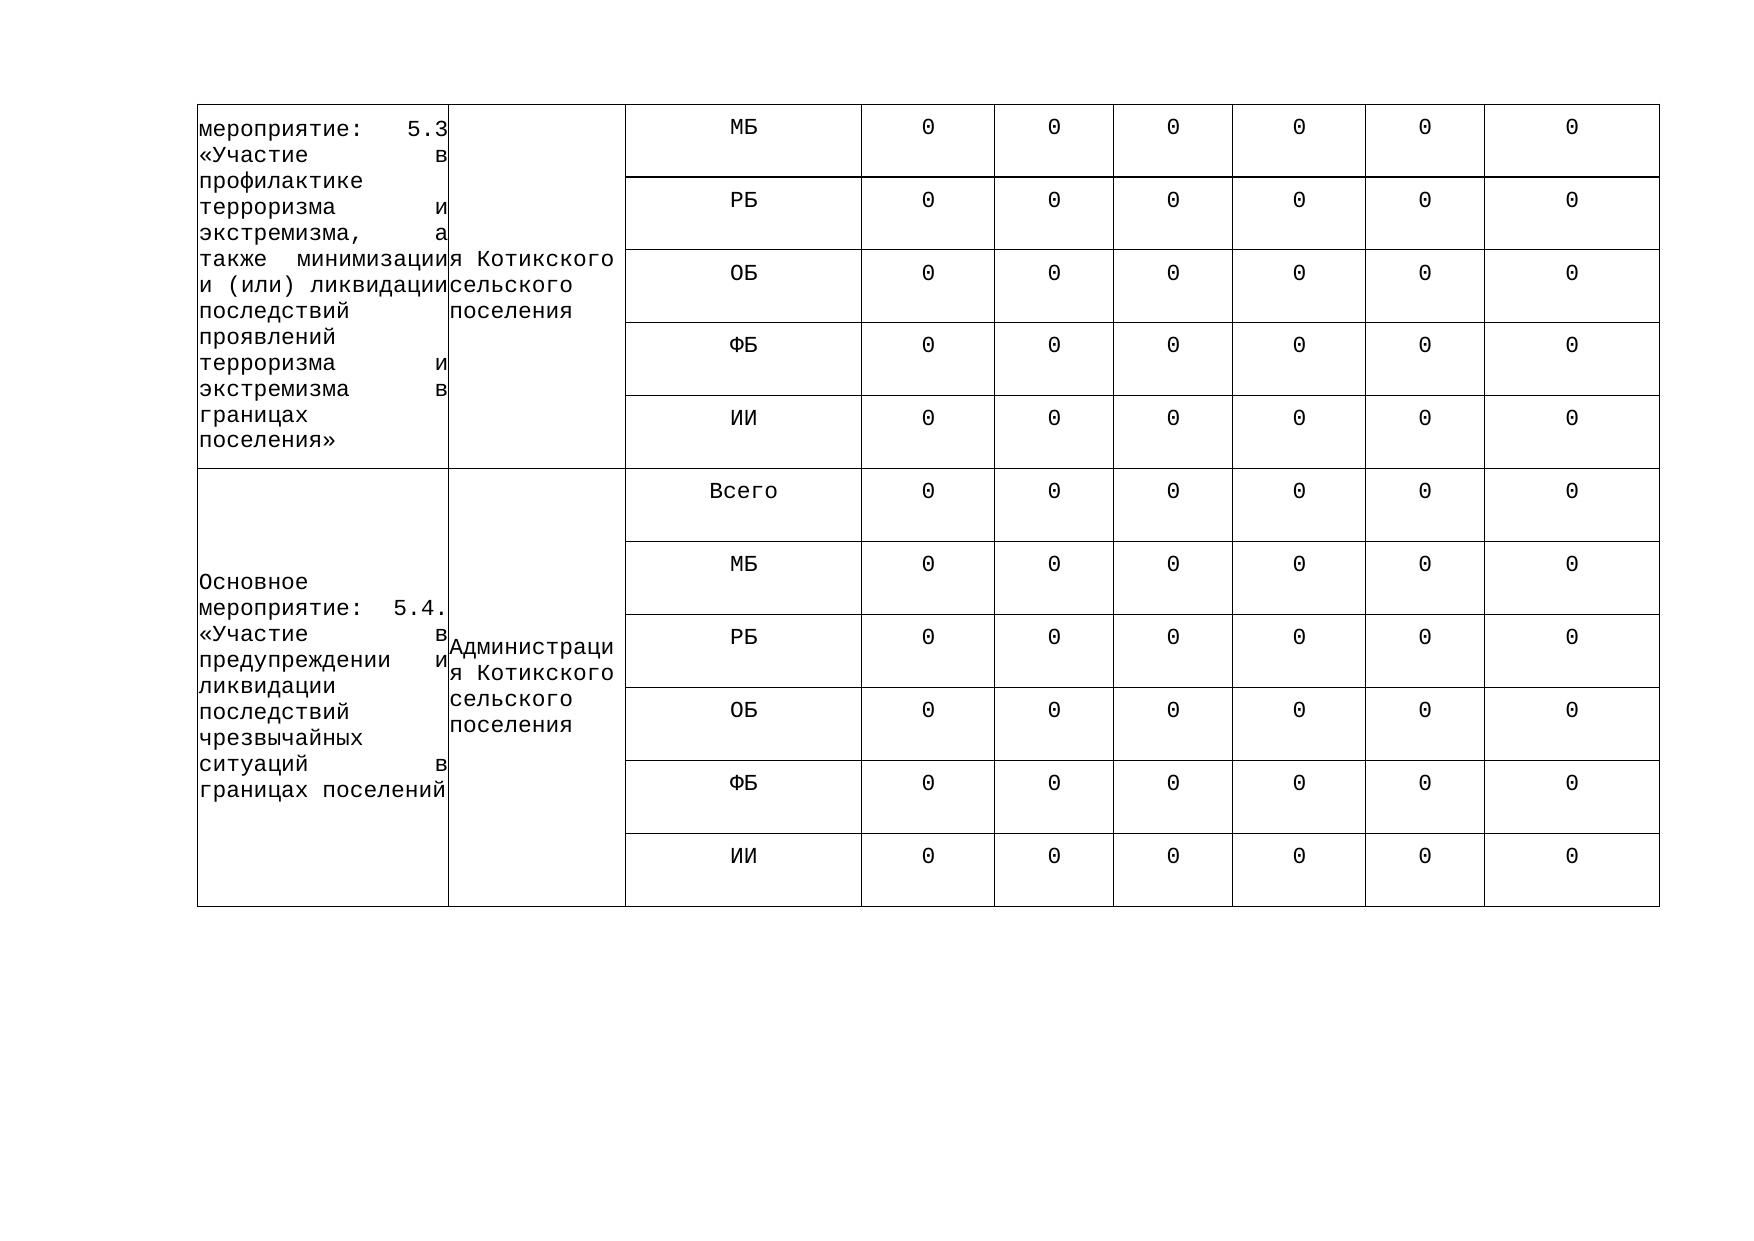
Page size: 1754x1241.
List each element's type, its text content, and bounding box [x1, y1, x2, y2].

table_cell 0 [862, 105, 994, 176]
table_cell 0 [1114, 688, 1232, 760]
table_cell 0 [1114, 396, 1232, 468]
table_cell 0 [1485, 542, 1659, 614]
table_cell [449, 105, 625, 468]
table_cell 0 [995, 688, 1113, 760]
table_cell 0 [1233, 178, 1365, 249]
table_cell 0 [1114, 542, 1232, 614]
table_cell 0 [862, 396, 994, 468]
table_cell 0 [1485, 615, 1659, 687]
table_cell 0 [862, 688, 994, 760]
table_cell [198, 105, 448, 468]
table_cell 0 [1485, 469, 1659, 541]
table_cell Администрация Котикского сельского поселения [449, 469, 625, 906]
table_cell ОБ [626, 250, 861, 322]
table_cell 0 [1366, 688, 1484, 760]
table_cell 0 [862, 250, 994, 322]
table_cell 0 [995, 834, 1113, 906]
table_cell 0 [1366, 761, 1484, 833]
table_cell Всего [626, 469, 861, 541]
table_cell 0 [862, 834, 994, 906]
table_cell 0 [1366, 469, 1484, 541]
table_cell 0 [862, 542, 994, 614]
table_cell ФБ [626, 323, 861, 395]
table_cell 0 [862, 323, 994, 395]
table_cell 0 [1114, 615, 1232, 687]
table_cell ИИ [626, 834, 861, 906]
table_cell 0 [862, 469, 994, 541]
table_cell 0 [1114, 761, 1232, 833]
table_cell 0 [1114, 105, 1232, 176]
table_cell 0 [1233, 542, 1365, 614]
table_cell 0 [1485, 688, 1659, 760]
table_cell 0 [1485, 105, 1659, 176]
table_cell МБ [626, 542, 861, 614]
table_cell 0 [862, 178, 994, 249]
table_cell 0 [995, 178, 1113, 249]
table_cell 0 [1366, 615, 1484, 687]
table_cell 0 [995, 250, 1113, 322]
table_cell 0 [995, 615, 1113, 687]
table_cell 0 [1485, 178, 1659, 249]
table_cell 0 [1114, 323, 1232, 395]
table_cell 0 [1485, 323, 1659, 395]
table_cell 0 [1366, 178, 1484, 249]
table_cell 0 [995, 469, 1113, 541]
table_cell 0 [862, 761, 994, 833]
table_cell 0 [1233, 761, 1365, 833]
table_cell 0 [995, 761, 1113, 833]
table_cell 0 [1366, 396, 1484, 468]
table_cell 0 [995, 542, 1113, 614]
table_cell 0 [995, 323, 1113, 395]
table_cell 0 [1366, 542, 1484, 614]
table_cell 0 [995, 396, 1113, 468]
table_cell 0 [1485, 834, 1659, 906]
table_cell ОБ [626, 688, 861, 760]
table_cell 0 [1114, 250, 1232, 322]
table_cell РБ [626, 615, 861, 687]
table_cell 0 [1485, 761, 1659, 833]
table_cell 0 [1366, 834, 1484, 906]
table_cell 0 [1114, 834, 1232, 906]
table_cell 0 [862, 615, 994, 687]
table_cell 0 [1233, 250, 1365, 322]
table_cell ИИ [626, 396, 861, 468]
table_cell 0 [1366, 250, 1484, 322]
table_cell 0 [1114, 178, 1232, 249]
table_cell 0 [1233, 688, 1365, 760]
table_cell 0 [1233, 834, 1365, 906]
table_cell 0 [1233, 469, 1365, 541]
table_cell Основное мероприятие: 5.4. «Участие в предупреждении и ликвидации последствий чрезвычайных ситуаций в границах поселений [198, 469, 448, 906]
table_cell 0 [1366, 105, 1484, 176]
table_cell МБ [626, 105, 861, 176]
table_cell 0 [995, 105, 1113, 176]
table_cell 0 [1114, 469, 1232, 541]
table_cell РБ [626, 178, 861, 249]
table_cell 0 [1233, 615, 1365, 687]
table_cell 0 [1233, 323, 1365, 395]
table_cell ФБ [626, 761, 861, 833]
table_cell 0 [1485, 396, 1659, 468]
table_cell 0 [1366, 323, 1484, 395]
table_cell 0 [1485, 250, 1659, 322]
table_cell 0 [1233, 105, 1365, 176]
table_cell 0 [1233, 396, 1365, 468]
